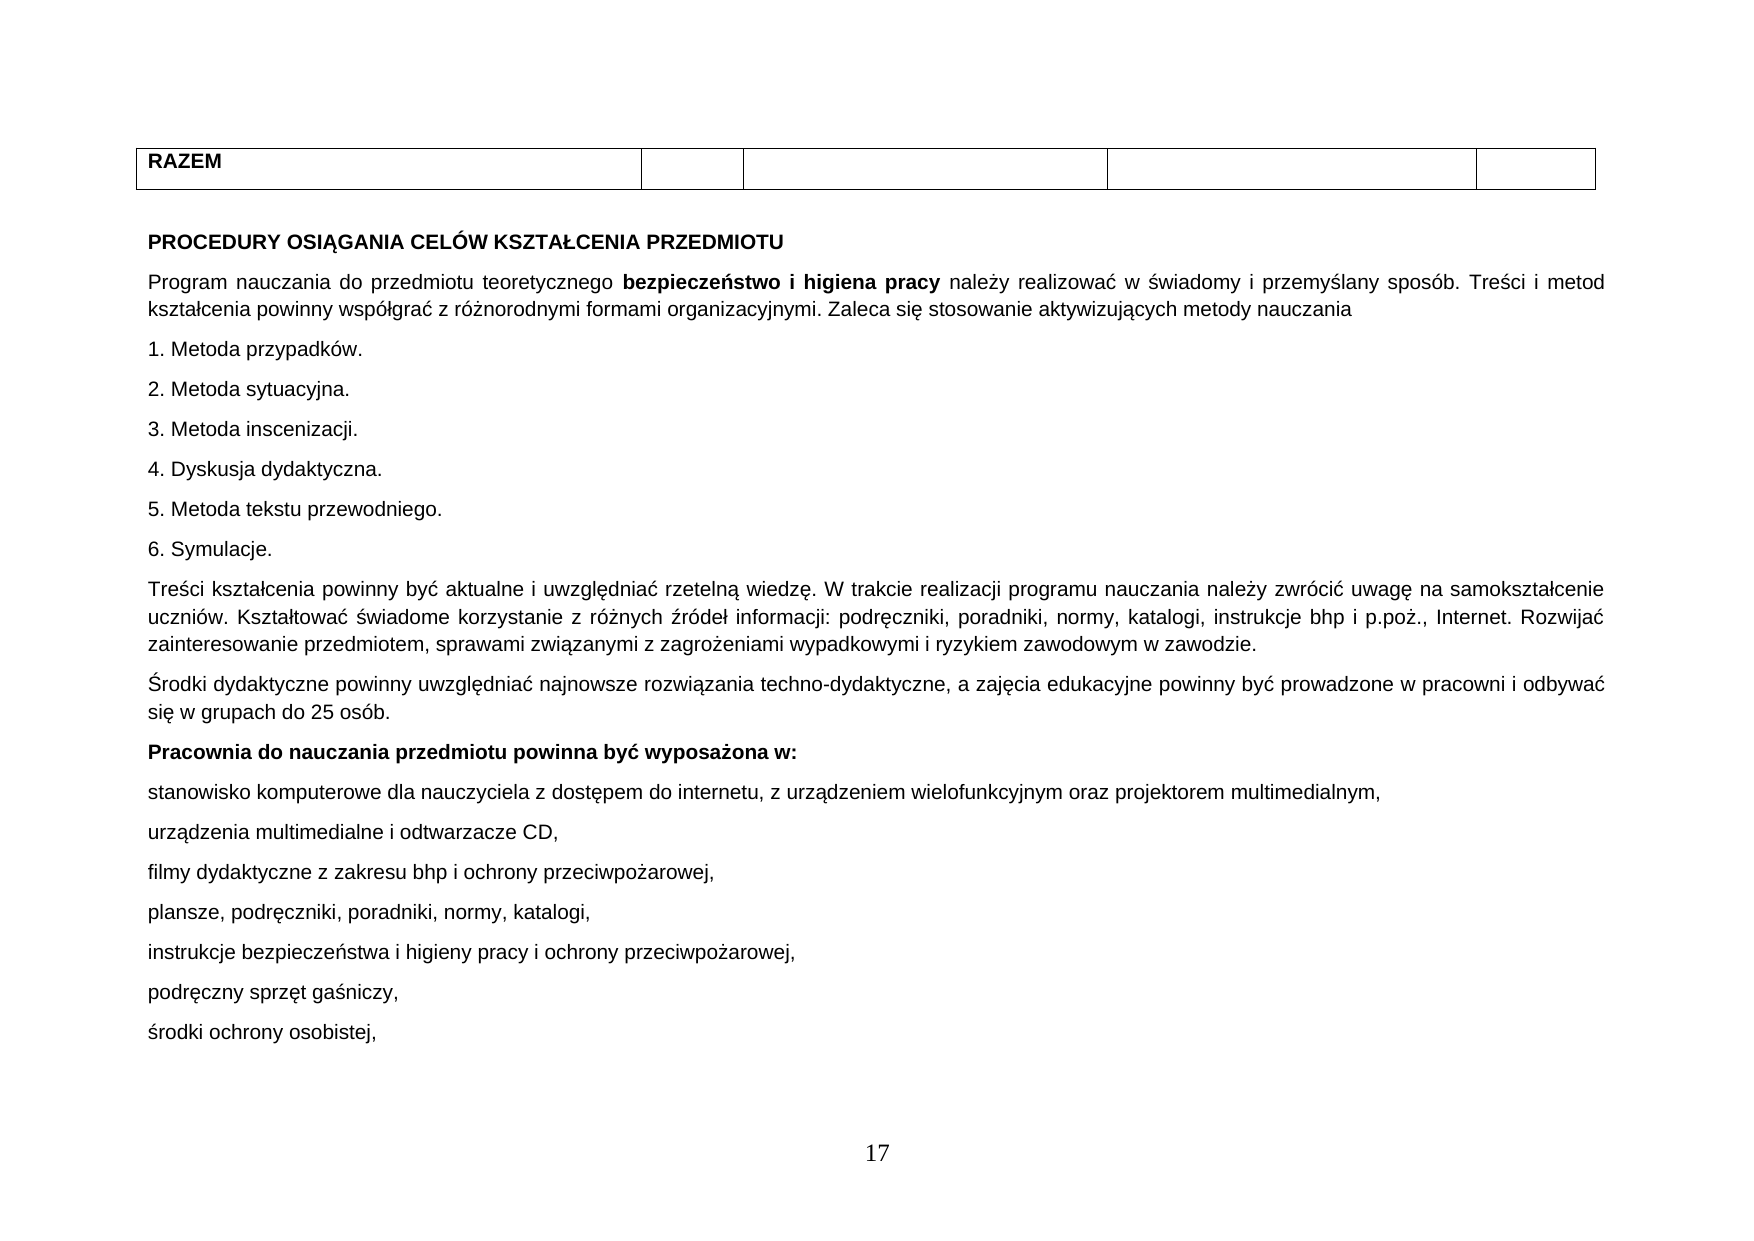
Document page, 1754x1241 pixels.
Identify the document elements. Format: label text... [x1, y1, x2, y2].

text 5. Metoda tekstu przewodniego. [148, 497, 1606, 521]
text 3. Metoda inscenizacji. [148, 417, 1606, 441]
text podręczny sprzęt gaśniczy, [148, 980, 1606, 1004]
text środki ochrony osobistej, [148, 1020, 1606, 1044]
text stanowisko komputerowe dla nauczyciela z dostępem do internetu, z urządzeniem wielofunkcyjnym oraz projektorem multimedialnym, [148, 780, 1606, 804]
text 2. Metoda sytuacyjna. [148, 377, 1606, 401]
text Program nauczania do przedmiotu teoretycznego bezpieczeństwo i higiena pracy należy realizować w świadomy i przemyślany sposób. Treści i metod kształcenia powinny współgrać z różnorodnymi formami organizacyjnymi. Zaleca się stosowanie aktywizujących metody nauczania [148, 270, 1606, 321]
text plansze, podręczniki, poradniki, normy, katalogi, [148, 900, 1606, 924]
text urządzenia multimedialne i odtwarzacze CD, [148, 820, 1606, 844]
table_cell RAZEM [137, 149, 641, 189]
text PROCEDURY OSIĄGANIA CELÓW KSZTAŁCENIA PRZEDMIOTU [148, 230, 1606, 254]
text Treści kształcenia powinny być aktualne i uwzględniać rzetelną wiedzę. W trakcie realizacji programu nauczania należy zwrócić uwagę na samokształcenie uczniów. Kształtować świadome korzystanie z różnych źródeł informacji: podręczniki, poradniki, normy, katalogi, instrukcje bhp i p.poż., Internet. Rozwijać zainteresowanie przedmiotem, sprawami związanymi z zagrożeniami wypadkowymi i ryzykiem zawodowym w zawodzie. [148, 577, 1606, 656]
table_cell [1477, 149, 1595, 189]
text 4. Dyskusja dydaktyczna. [148, 457, 1606, 481]
table_cell [1108, 149, 1476, 189]
text instrukcje bezpieczeństwa i higieny pracy i ochrony przeciwpożarowej, [148, 940, 1606, 964]
text filmy dydaktyczne z zakresu bhp i ochrony przeciwpożarowej, [148, 860, 1606, 884]
text Pracownia do nauczania przedmiotu powinna być wyposażona w: [148, 740, 1606, 764]
table_cell [642, 149, 743, 189]
text Środki dydaktyczne powinny uwzględniać najnowsze rozwiązania techno-dydaktyczne, a zajęcia edukacyjne powinny być prowadzone w pracowni i odbywać się w grupach do 25 osób. [148, 672, 1606, 724]
table_cell [744, 149, 1107, 189]
text 6. Symulacje. [148, 537, 1606, 561]
text 1. Metoda przypadków. [148, 337, 1606, 361]
